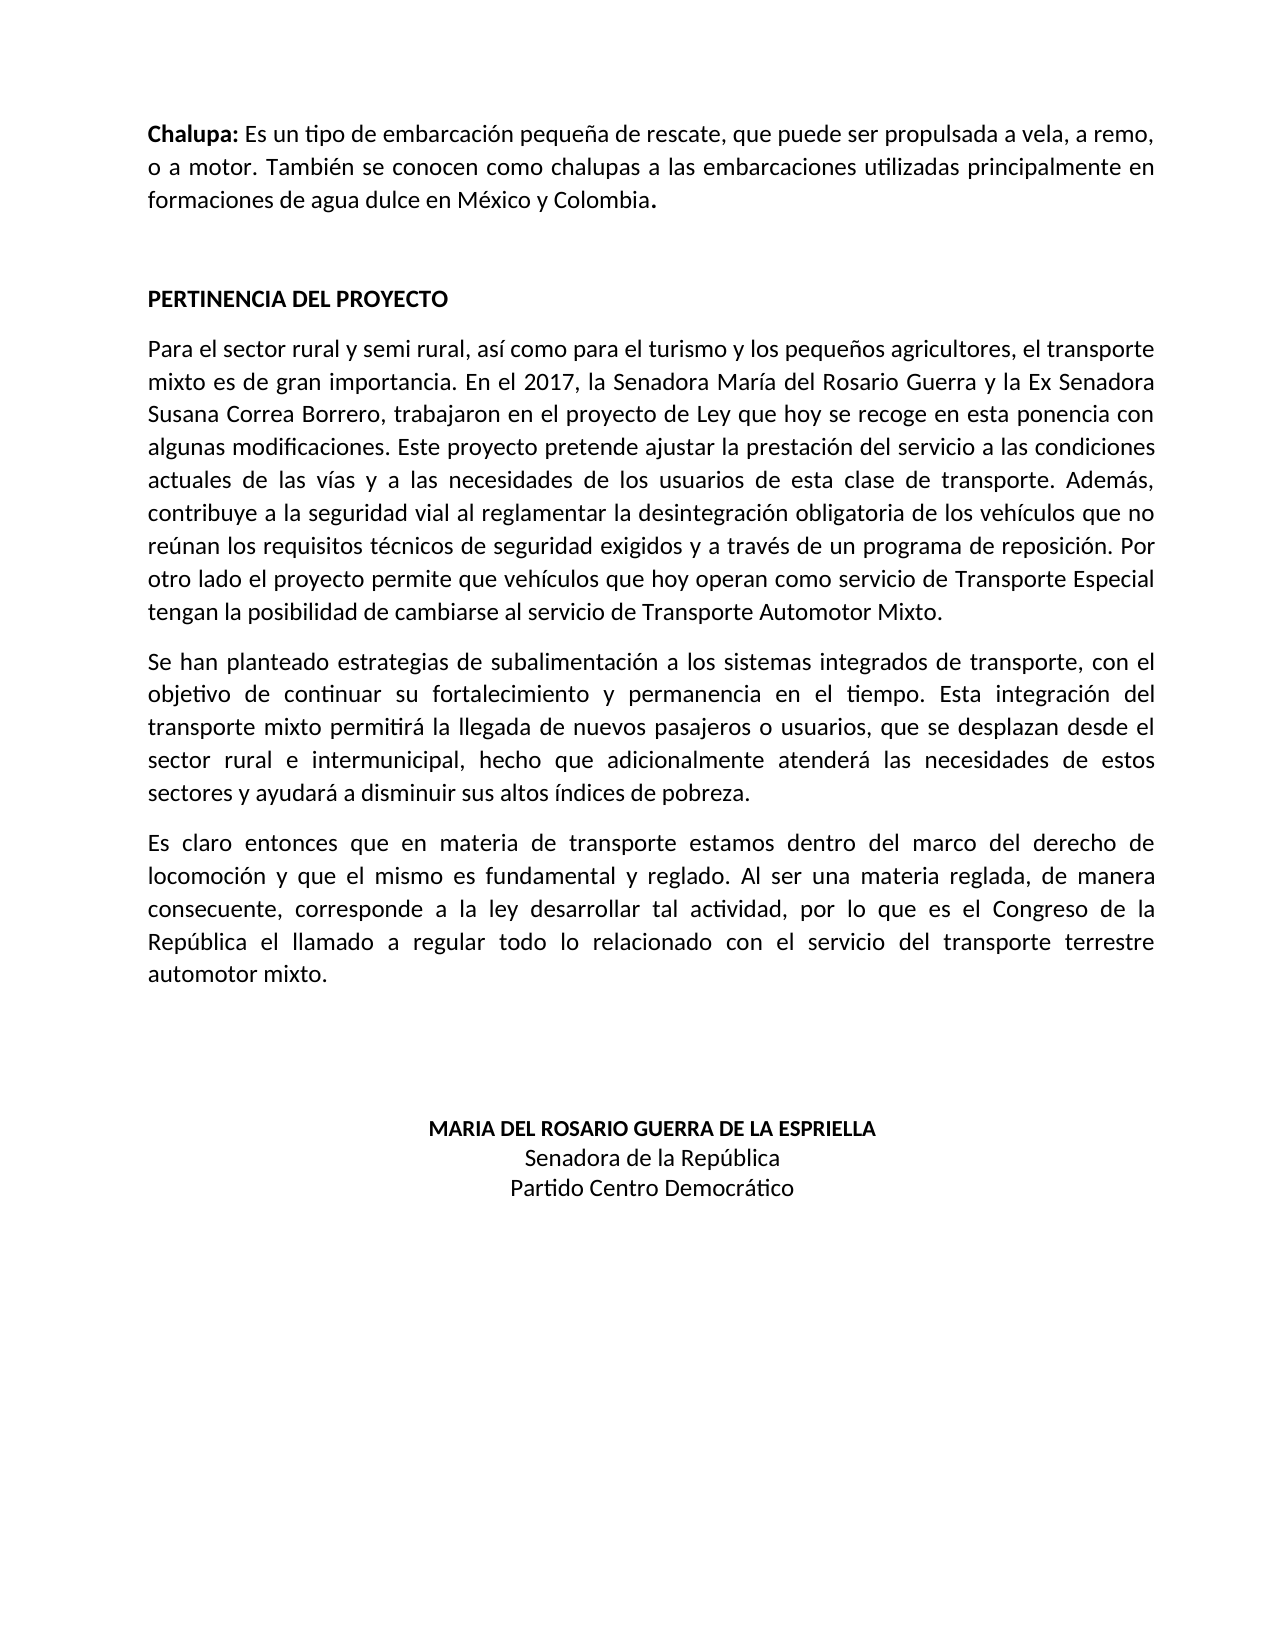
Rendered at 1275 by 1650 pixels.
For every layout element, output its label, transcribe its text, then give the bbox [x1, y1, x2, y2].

text Senadora de la República [148, 1142, 1157, 1172]
text Partido Centro Democrático [148, 1172, 1157, 1203]
text Chalupa: Es un tipo de embarcación pequeña de rescate, que puede ser propulsada a vela, a remo, o a motor. También se conocen como chalupas a las embarcaciones utilizadas principalmente en formaciones de agua dulce en México y Colombia. [148, 118, 1157, 214]
text Se han planteado estrategias de subalimentación a los sistemas integrados de transporte, con el objetivo de continuar su fortalecimiento y permanencia en el tiempo. Esta integración del transporte mixto permitirá la llegada de nuevos pasajeros o usuarios, que se desplazan desde el sector rural e intermunicipal, hecho que adicionalmente atenderá las necesidades de estos sectores y ayudará a disminuir sus altos índices de pobreza. [148, 646, 1157, 808]
text PERTINENCIA DEL PROYECTO [148, 283, 1157, 314]
text Para el sector rural y semi rural, así como para el turismo y los pequeños agricultores, el transporte mixto es de gran importancia. En el 2017, la Senadora María del Rosario Guerra y la Ex Senadora Susana Correa Borrero, trabajaron en el proyecto de Ley que hoy se recoge en esta ponencia con algunas modificaciones. Este proyecto pretende ajustar la prestación del servicio a las condiciones actuales de las vías y a las necesidades de los usuarios de esta clase de transporte. Además, contribuye a la seguridad vial al reglamentar la desintegración obligatoria de los vehículos que no reúnan los requisitos técnicos de seguridad exigidos y a través de un programa de reposición. Por otro lado el proyecto permite que vehículos que hoy operan como servicio de Transporte Especial tengan la posibilidad de cambiarse al servicio de Transporte Automotor Mixto. [148, 333, 1157, 627]
text MARIA DEL ROSARIO GUERRA DE LA ESPRIELLA [148, 1114, 1157, 1142]
text Es claro entonces que en materia de transporte estamos dentro del marco del derecho de locomoción y que el mismo es fundamental y reglado. Al ser una materia reglada, de manera consecuente, corresponde a la ley desarrollar tal actividad, por lo que es el Congreso de la República el llamado a regular todo lo relacionado con el servicio del transporte terrestre automotor mixto. [148, 827, 1157, 989]
